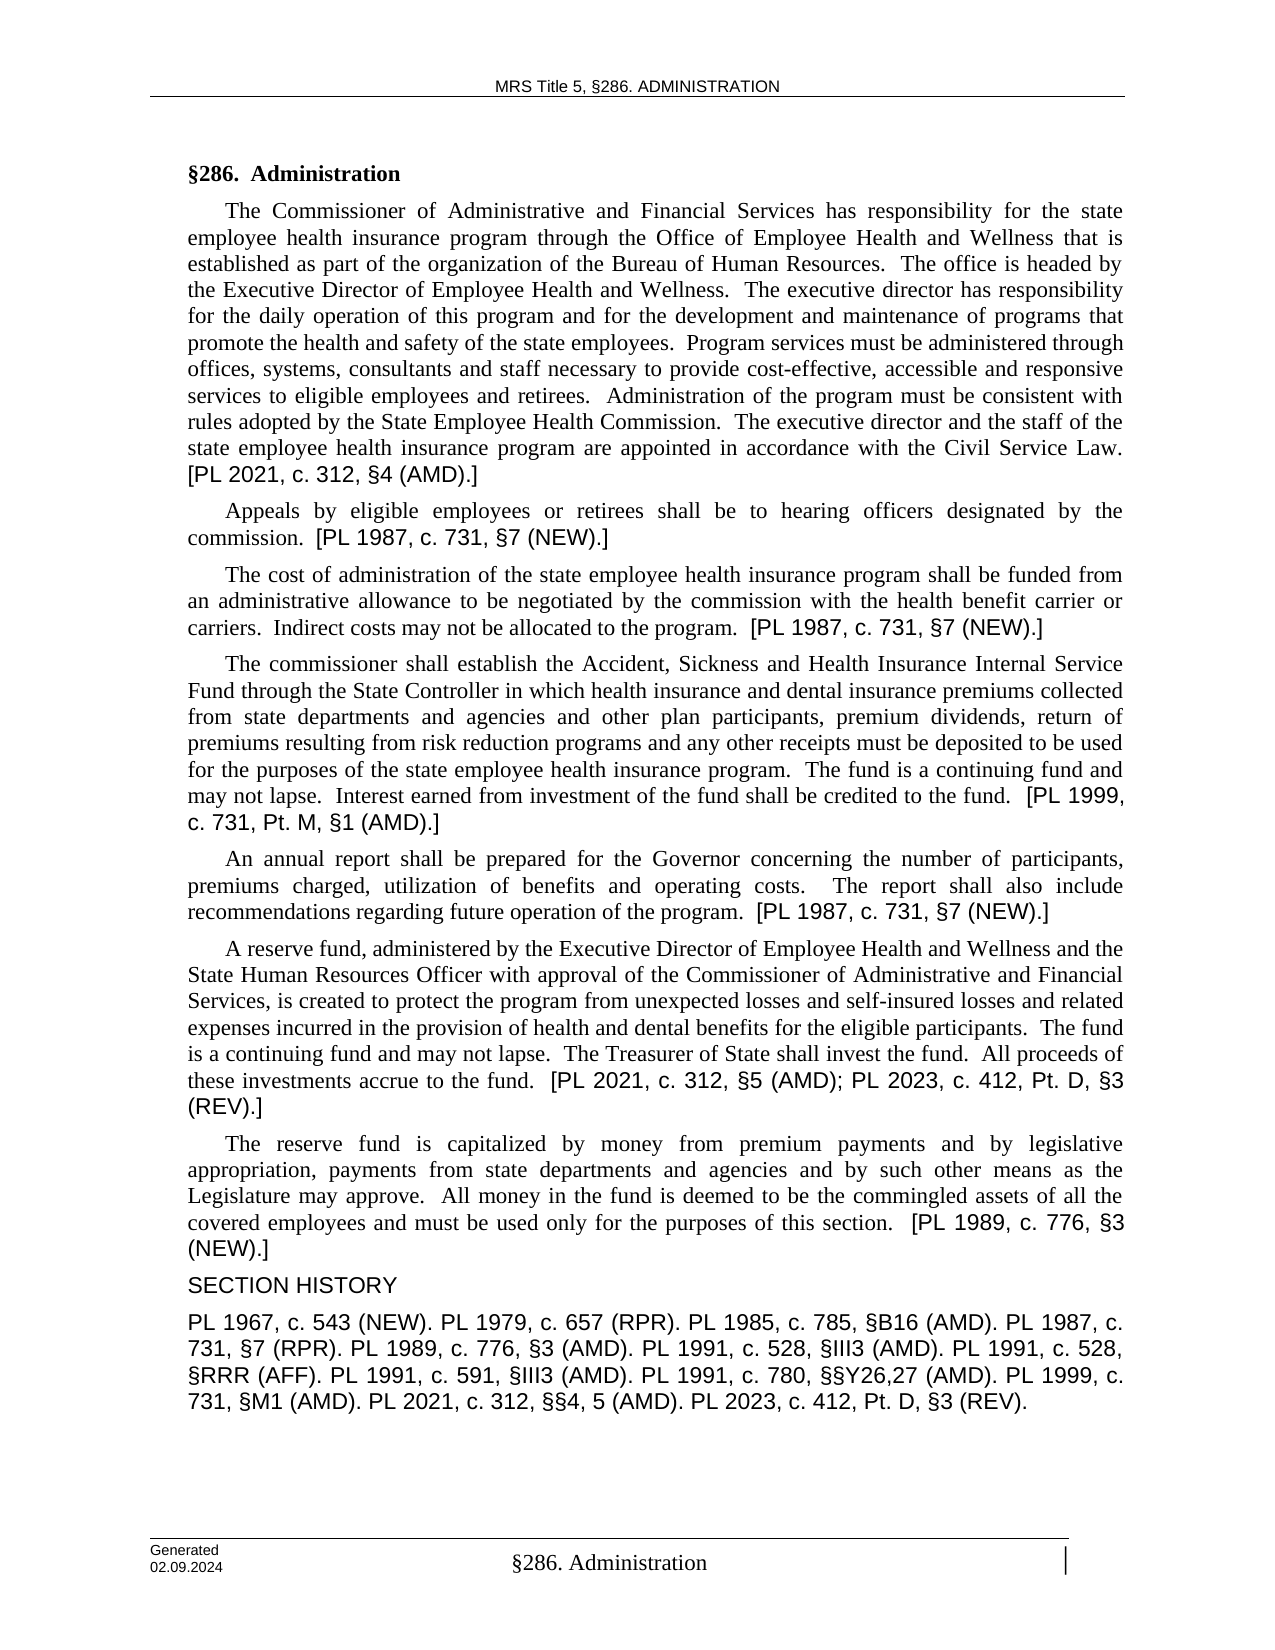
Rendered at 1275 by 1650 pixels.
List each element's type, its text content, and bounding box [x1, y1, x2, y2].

text §286. Administration [187, 160, 1125, 187]
text PL 1967, c. 543 (NEW). PL 1979, c. 657 (RPR). PL 1985, c. 785, §B16 (AMD). PL 1987, c. 731, §7 (RPR). PL 1989, c. 776, §3 (AMD). PL 1991, c. 528, §III3 (AMD). PL 1991, c. 528, §RRR (AFF). PL 1991, c. 591, §III3 (AMD). PL 1991, c. 780, §§Y26,27 (AMD). PL 1999, c. 731, §M1 (AMD). PL 2021, c. 312, §§4, 5 (AMD). PL 2023, c. 412, Pt. D, §3 (REV). [187, 1309, 1125, 1414]
text A reserve fund, administered by the Executive Director of Employee Health and Wellness and the State Human Resources Officer with approval of the Commissioner of Administrative and Financial Services, is created to protect the program from unexpected losses and self-insured losses and related expenses incurred in the provision of health and dental benefits for the eligible participants. The fund is a continuing fund and may not lapse. The Treasurer of State shall invest the fund. All proceeds of these investments accrue to the fund. [PL 2021, c. 312, §5 (AMD); PL 2023, c. 412, Pt. D, §3 (REV).] [187, 935, 1125, 1119]
text The cost of administration of the state employee health insurance program shall be funded from an administrative allowance to be negotiated by the commission with the health benefit carrier or carriers. Indirect costs may not be allocated to the program. [PL 1987, c. 731, §7 (NEW).] [187, 561, 1125, 640]
text The commissioner shall establish the Accident, Sickness and Health Insurance Internal Service Fund through the State Controller in which health insurance and dental insurance premiums collected from state departments and agencies and other plan participants, premium dividends, return of premiums resulting from risk reduction programs and any other receipts must be deposited to be used for the purposes of the state employee health insurance program. The fund is a continuing fund and may not lapse. Interest earned from investment of the fund shall be credited to the fund. [PL 1999, c. 731, Pt. M, §1 (AMD).] [187, 650, 1125, 835]
text SECTION HISTORY [187, 1272, 1125, 1298]
text An annual report shall be prepared for the Governor concerning the number of participants, premiums charged, utilization of benefits and operating costs. The report shall also include recommendations regarding future operation of the program. [PL 1987, c. 731, §7 (NEW).] [187, 845, 1125, 924]
text The reserve fund is capitalized by money from premium payments and by legislative appropriation, payments from state departments and agencies and by such other means as the Legislature may approve. All money in the fund is deemed to be the commingled assets of all the covered employees and must be used only for the purposes of this section. [PL 1989, c. 776, §3 (NEW).] [187, 1130, 1125, 1262]
text Appeals by eligible employees or retirees shall be to hearing officers designated by the commission. [PL 1987, c. 731, §7 (NEW).] [187, 497, 1125, 550]
text The Commissioner of Administrative and Financial Services has responsibility for the state employee health insurance program through the Office of Employee Health and Wellness that is established as part of the organization of the Bureau of Human Resources. The office is headed by the Executive Director of Employee Health and Wellness. The executive director has responsibility for the daily operation of this program and for the development and maintenance of programs that promote the health and safety of the state employees. Program services must be administered through offices, systems, consultants and staff necessary to provide cost-effective, accessible and responsive services to eligible employees and retirees. Administration of the program must be consistent with rules adopted by the State Employee Health Commission. The executive director and the staff of the state employee health insurance program are appointed in accordance with the Civil Service Law. [PL 2021, c. 312, §4 (AMD).] [187, 197, 1125, 487]
